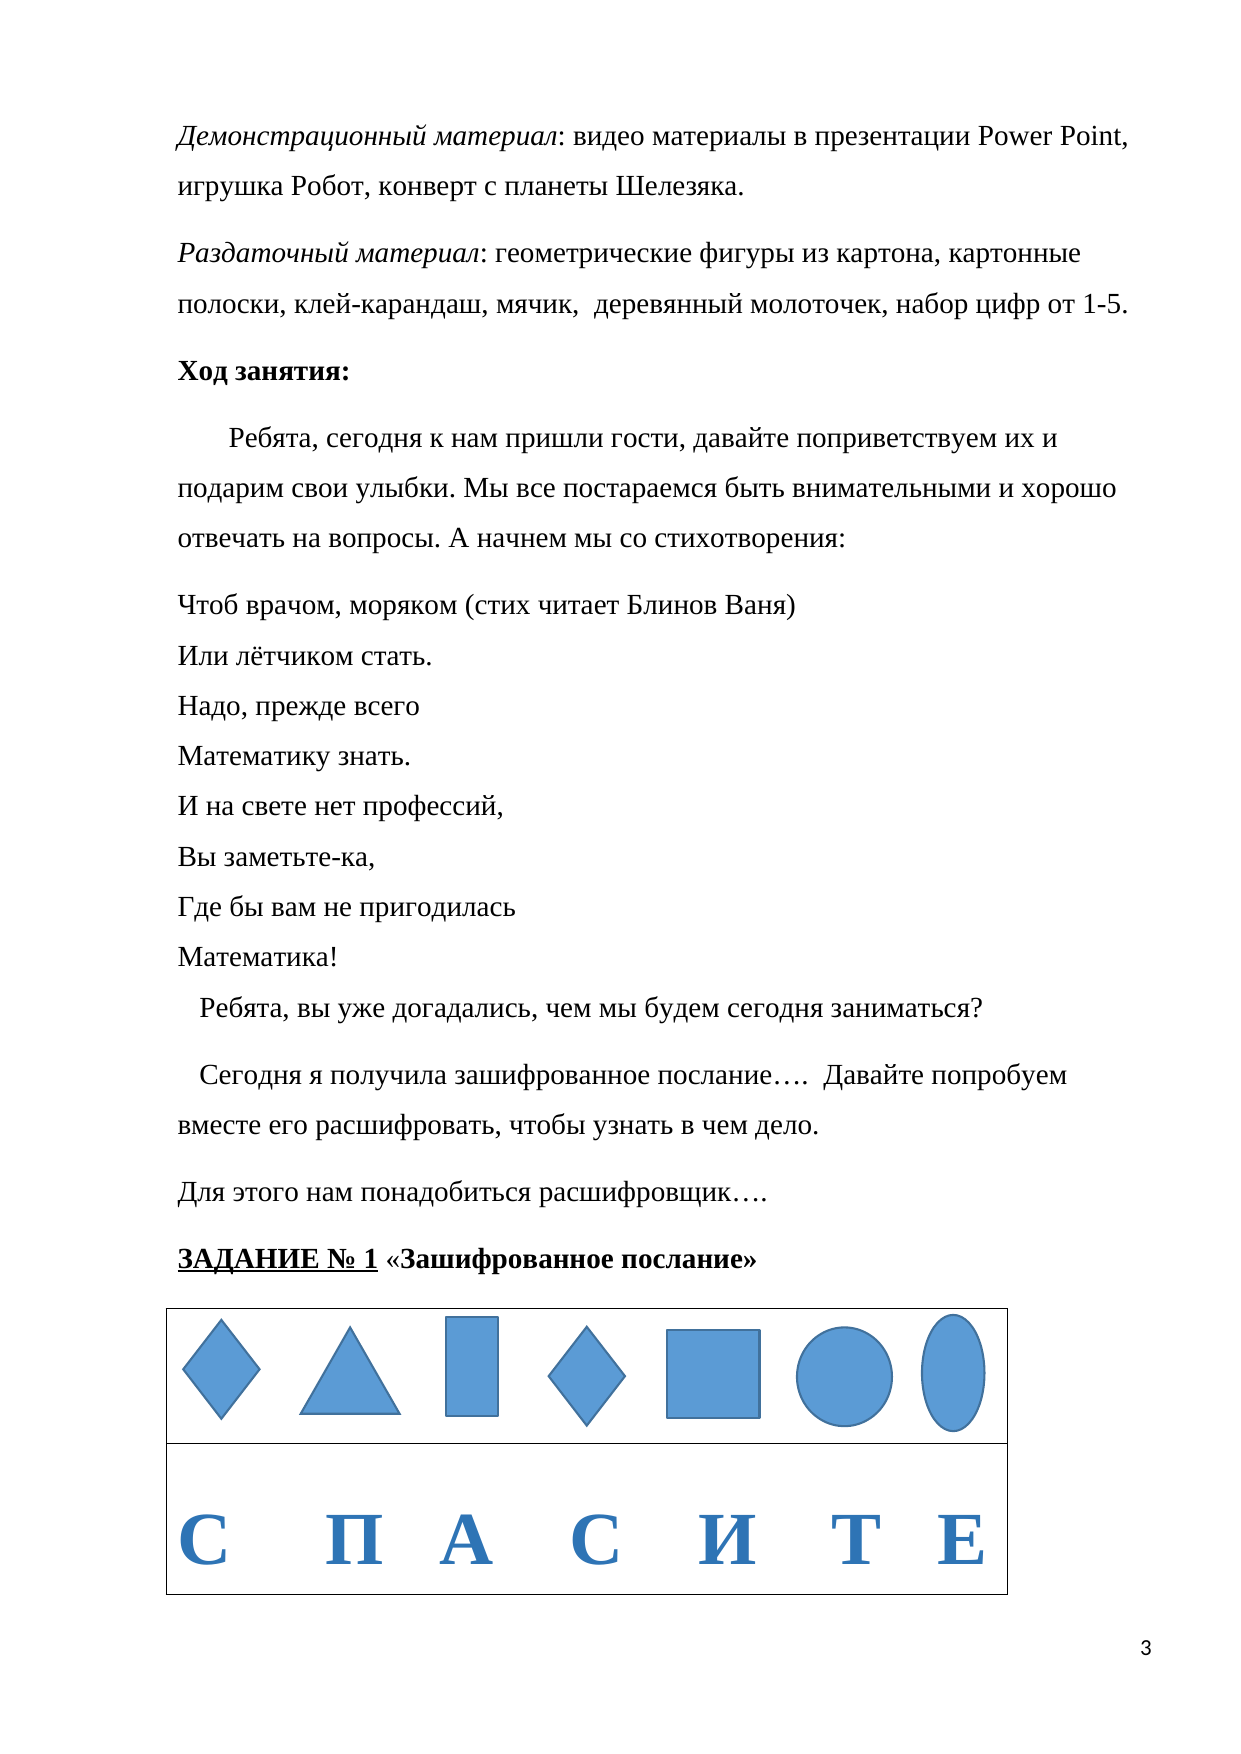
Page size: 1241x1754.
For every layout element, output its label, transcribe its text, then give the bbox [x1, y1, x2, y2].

text Или лётчиком стать. [177, 638, 1152, 671]
text Математика! [177, 939, 1152, 973]
text Сегодня я получила зашифрованное послание…. Давайте попробуем вместе его расшифровать, чтобы узнать в чем дело. [177, 1057, 1152, 1141]
text Для этого нам понадобиться расшифровщик…. [177, 1174, 1152, 1208]
text Чтоб врачом, моряком (стих читает Блинов Ваня) [177, 587, 1152, 621]
text Демонстрационный материал: видео материалы в презентации Power Point, игрушка Робот, конверт с планеты Шелезяка. [177, 118, 1152, 202]
text Вы заметьте-ка, [177, 839, 1152, 872]
text ЗАДАНИЕ № 1 «Зашифрованное послание» [177, 1241, 1152, 1274]
text Раздаточный материал: геометрические фигуры из картона, картонные полоски, клей-карандаш, мячик, деревянный молоточек, набор цифр от 1-5. [177, 235, 1152, 319]
text Математику знать. [177, 738, 1152, 772]
table_header [167, 1309, 1007, 1443]
text Надо, прежде всего [177, 688, 1152, 721]
text Ребята, сегодня к нам пришли гости, давайте поприветствуем их и подарим свои улыбки. Мы все постараемся быть внимательными и хорошо отвечать на вопросы. А начнем мы со стихотворения: [177, 420, 1152, 554]
text Где бы вам не пригодилась [177, 889, 1152, 923]
text Ребята, вы уже догадались, чем мы будем сегодня заниматься? [177, 990, 1152, 1023]
table_cell С П А С И Т Е [167, 1444, 1007, 1593]
text Ход занятия: [177, 353, 1152, 386]
text И на свете нет профессий, [177, 788, 1152, 822]
